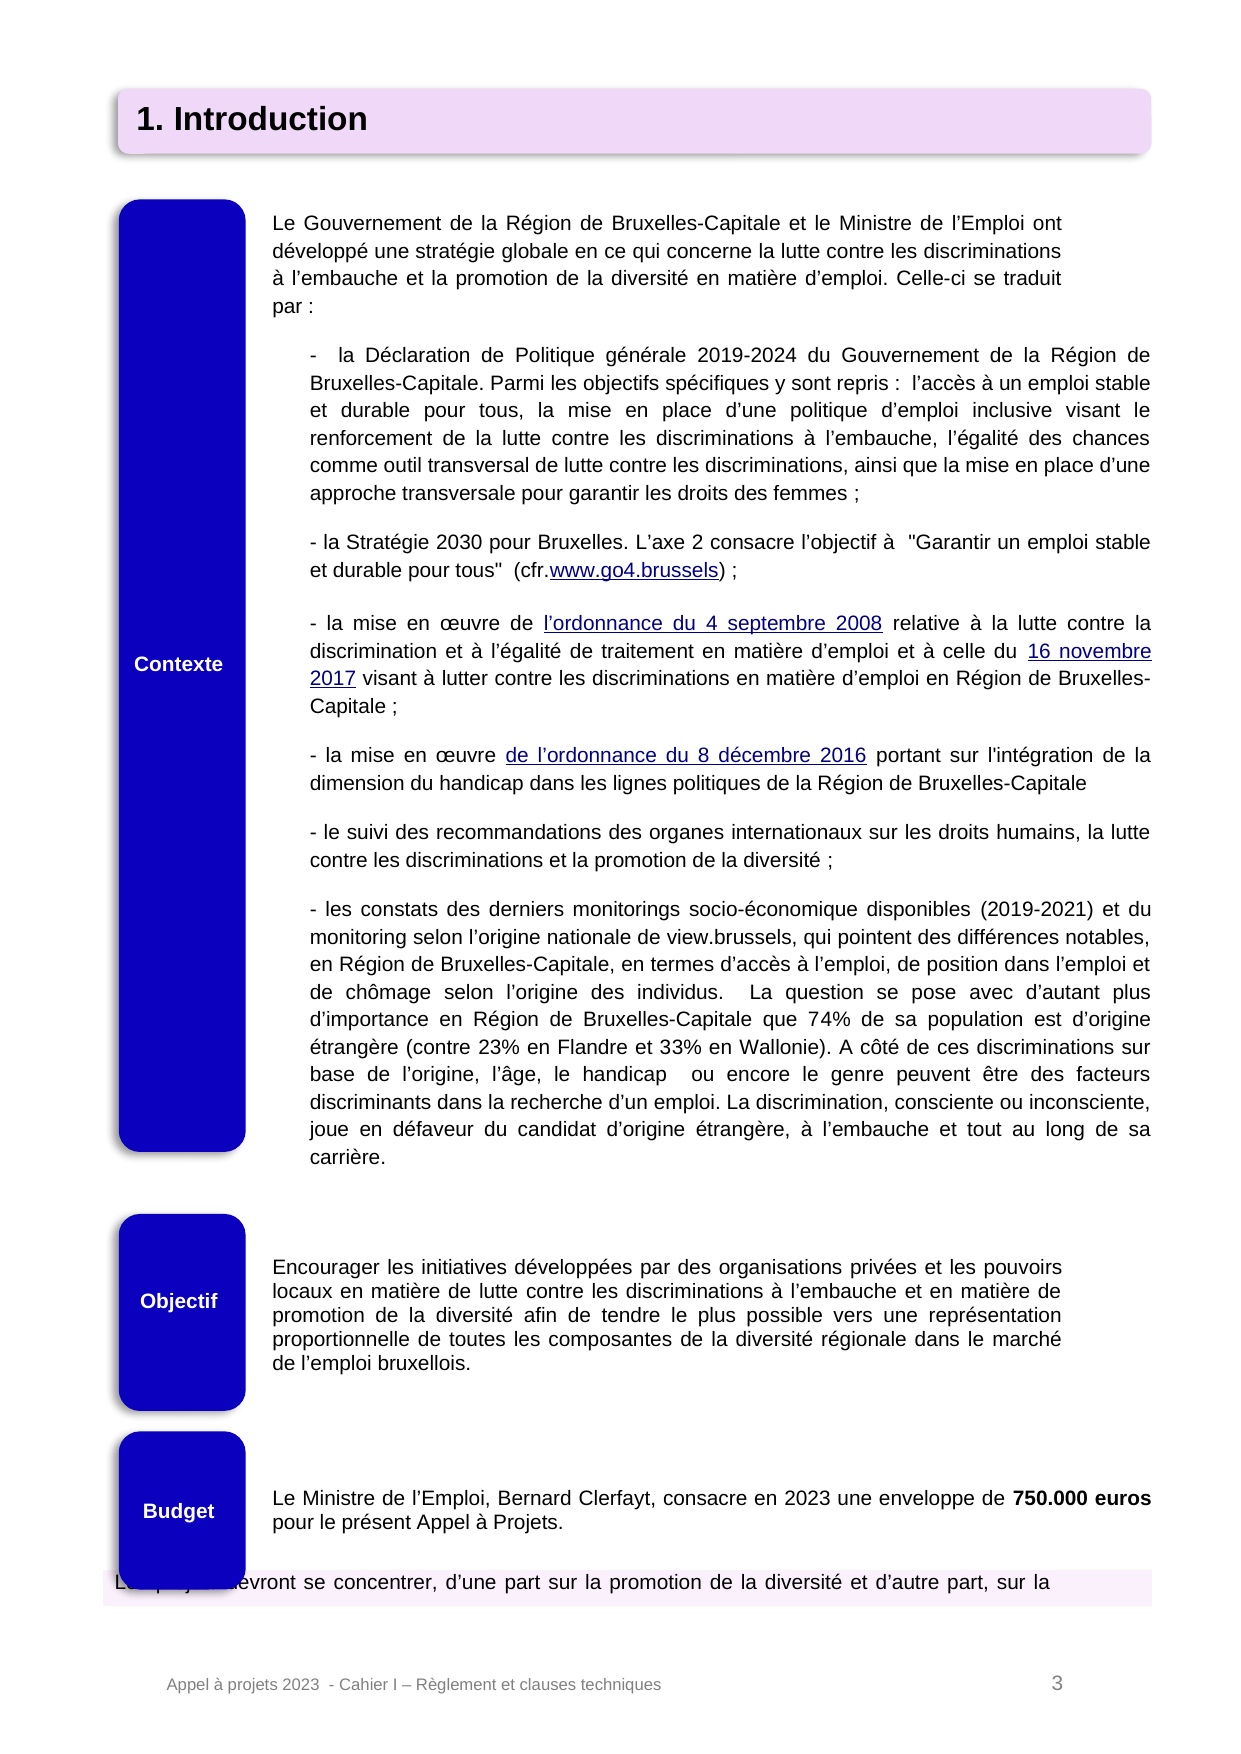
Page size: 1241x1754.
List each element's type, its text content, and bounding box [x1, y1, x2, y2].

text - le suivi des recommandations des organes internationaux sur les droits humains, la lutte contre les discriminations et la promotion de la diversité ; [246, 820, 1152, 872]
text Le Ministre de l’Emploi, Bernard Clerfayt, consacre en 2023 une enveloppe de 750.000 euros pour le présent Appel à Projets. [246, 1486, 1152, 1534]
text - la Stratégie 2030 pour Bruxelles. L’axe 2 consacre l’objectif à "Garantir un emploi stable et durable pour tous" (cfr.www.go4.brussels) ; [246, 530, 1152, 582]
text - la mise en œuvre de l’ordonnance du 8 décembre 2016 portant sur l'intégration de la dimension du handicap dans les lignes politiques de la Région de Bruxelles-Capitale [246, 743, 1152, 794]
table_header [103, 1570, 1152, 1606]
text - la mise en œuvre de l’ordonnance du 4 septembre 2008 relative à la lutte contre la discrimination et à l’égalité de traitement en matière d’emploi et à celle du 16 novembre 2017 visant à lutter contre les discriminations en matière d’emploi en Région de Bruxelles-Capitale ; [246, 611, 1152, 718]
text - les constats des derniers monitorings socio-économique disponibles (2019-2021) et du monitoring selon l’origine nationale de view.brussels, qui pointent des différences notables, en Région de Bruxelles-Capitale, en termes d’accès à l’emploi, de position dans l’emploi et de chômage selon l’origine des individus. La question se pose avec d’autant plus d’importance en Région de Bruxelles-Capitale que 74% de sa population est d’origine étrangère (contre 23% en Flandre et 33% en Wallonie). A côté de ces discriminations sur base de l’origine, l’âge, le handicap ou encore le genre peuvent être des facteurs discriminants dans la recherche d’un emploi. La discrimination, consciente ou inconsciente, joue en défaveur du candidat d’origine étrangère, à l’embauche et tout au long de sa carrière. [156, 897, 1152, 1168]
text Le Gouvernement de la Région de Bruxelles-Capitale et le Ministre de l’Emploi ont développé une stratégie globale en ce qui concerne la lutte contre les discriminations à l’embauche et la promotion de la diversité en matière d’emploi. Celle-ci se traduit par : [244, 211, 1063, 318]
text Encourager les initiatives développées par des organisations privées et les pouvoirs locaux en matière de lutte contre les discriminations à l’embauche et en matière de promotion de la diversité afin de tendre le plus possible vers une représentation proportionnelle de toutes les composantes de la diversité régionale dans le marché de l’emploi bruxellois. [246, 1254, 1063, 1374]
text - la Déclaration de Politique générale 2019-2024 du Gouvernement de la Région de Bruxelles-Capitale. Parmi les objectifs spécifiques y sont repris : l’accès à un emploi stable et durable pour tous, la mise en place d’une politique d’emploi inclusive visant le renforcement de la lutte contre les discriminations à l’embauche, l’égalité des chances comme outil transversal de lutte contre les discriminations, ainsi que la mise en place d’une approche transversale pour garantir les droits des femmes ; [246, 343, 1152, 504]
